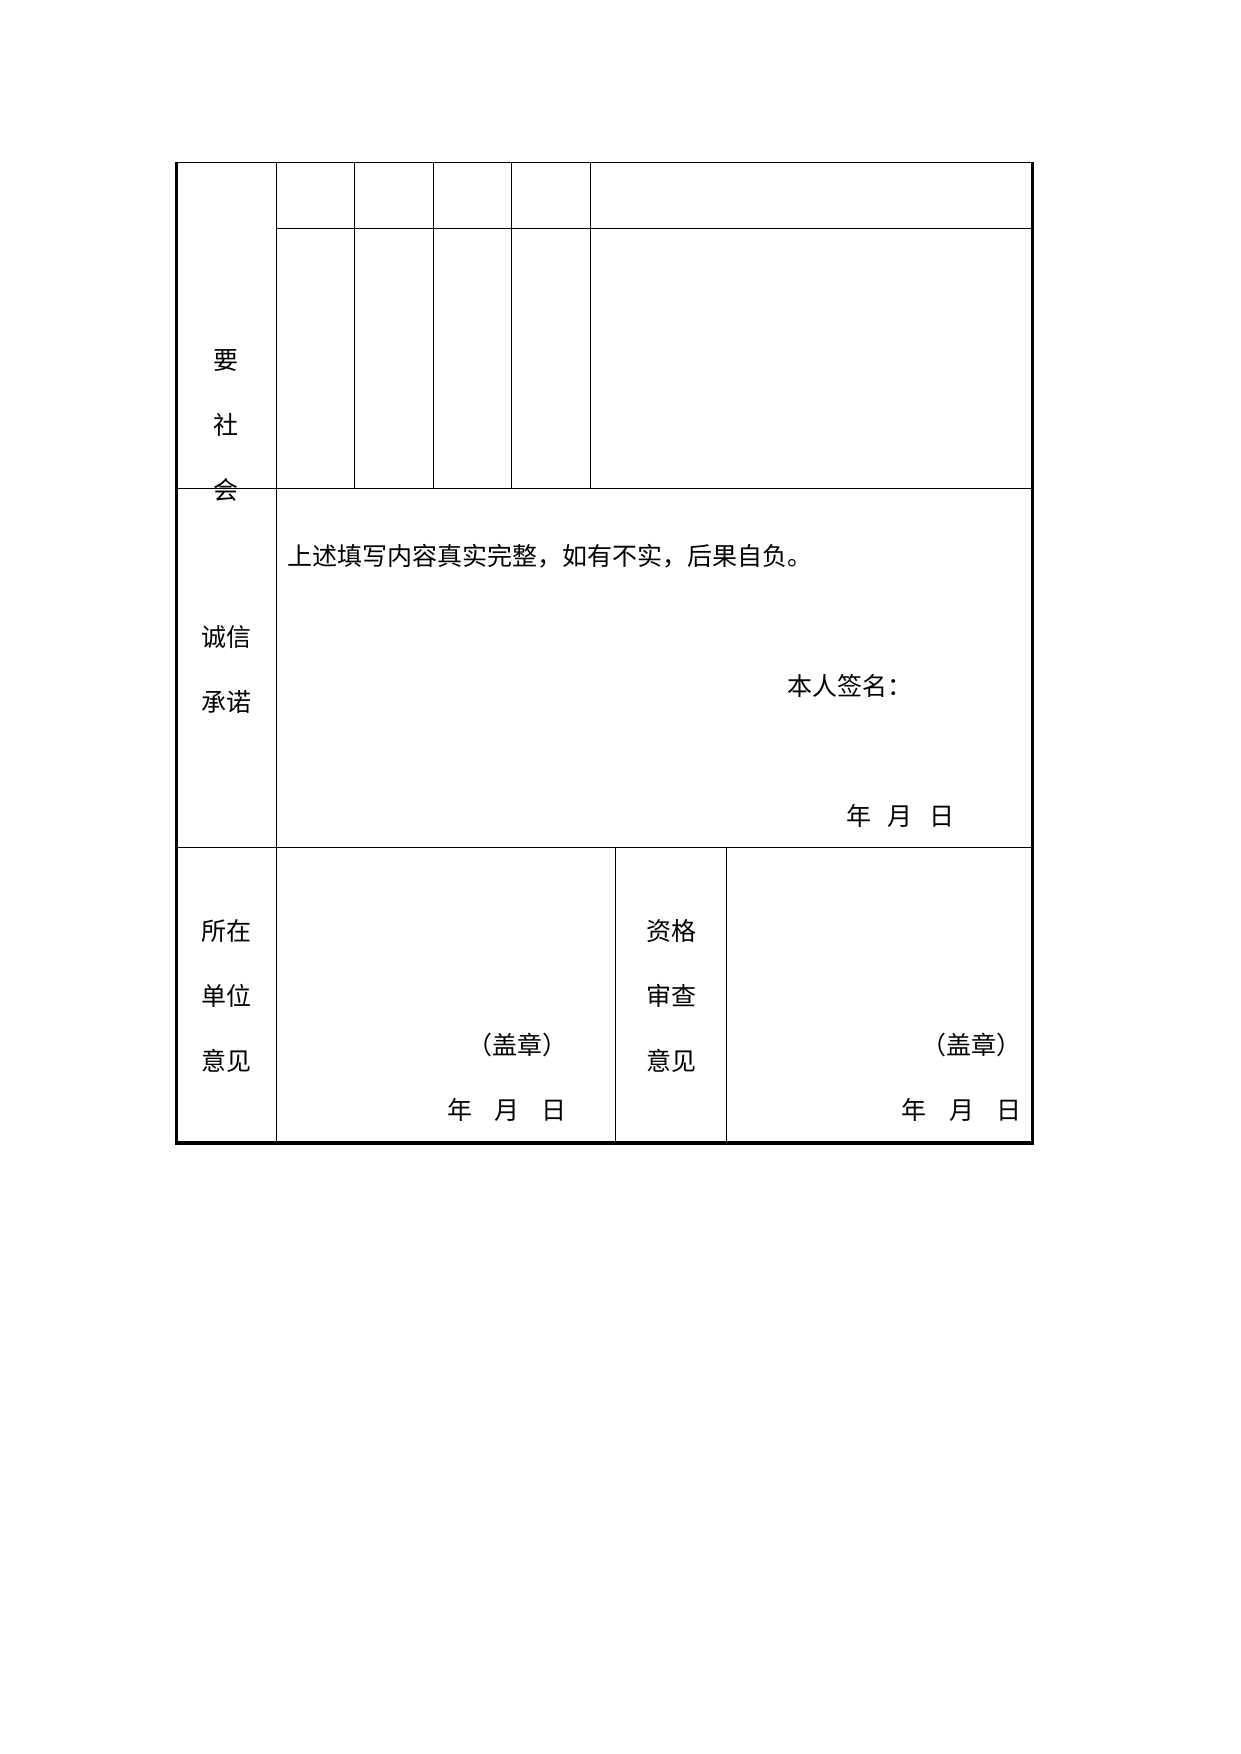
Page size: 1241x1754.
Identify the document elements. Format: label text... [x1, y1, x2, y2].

table_cell [434, 229, 511, 488]
table_cell [277, 163, 354, 228]
table_cell [355, 229, 433, 488]
table_cell [355, 163, 433, 228]
table_cell 所在 单位 意见 [178, 848, 276, 1141]
table_cell 上述填写内容真实完整，如有不实，后果自负。 本人签名： 年 月 日 [277, 489, 1031, 847]
table_cell [591, 229, 1031, 488]
table_cell [512, 163, 590, 228]
table_cell 资格 审查 意见 [616, 848, 726, 1141]
table_cell （盖章） 年 月 日 [727, 848, 1031, 1141]
table_cell 诚信 承诺 [178, 489, 276, 847]
table_cell [591, 163, 1031, 228]
table_cell （盖章） 年 月 日 [277, 848, 615, 1141]
table_cell [277, 229, 354, 488]
table_cell [512, 229, 590, 488]
table_cell [434, 163, 511, 228]
